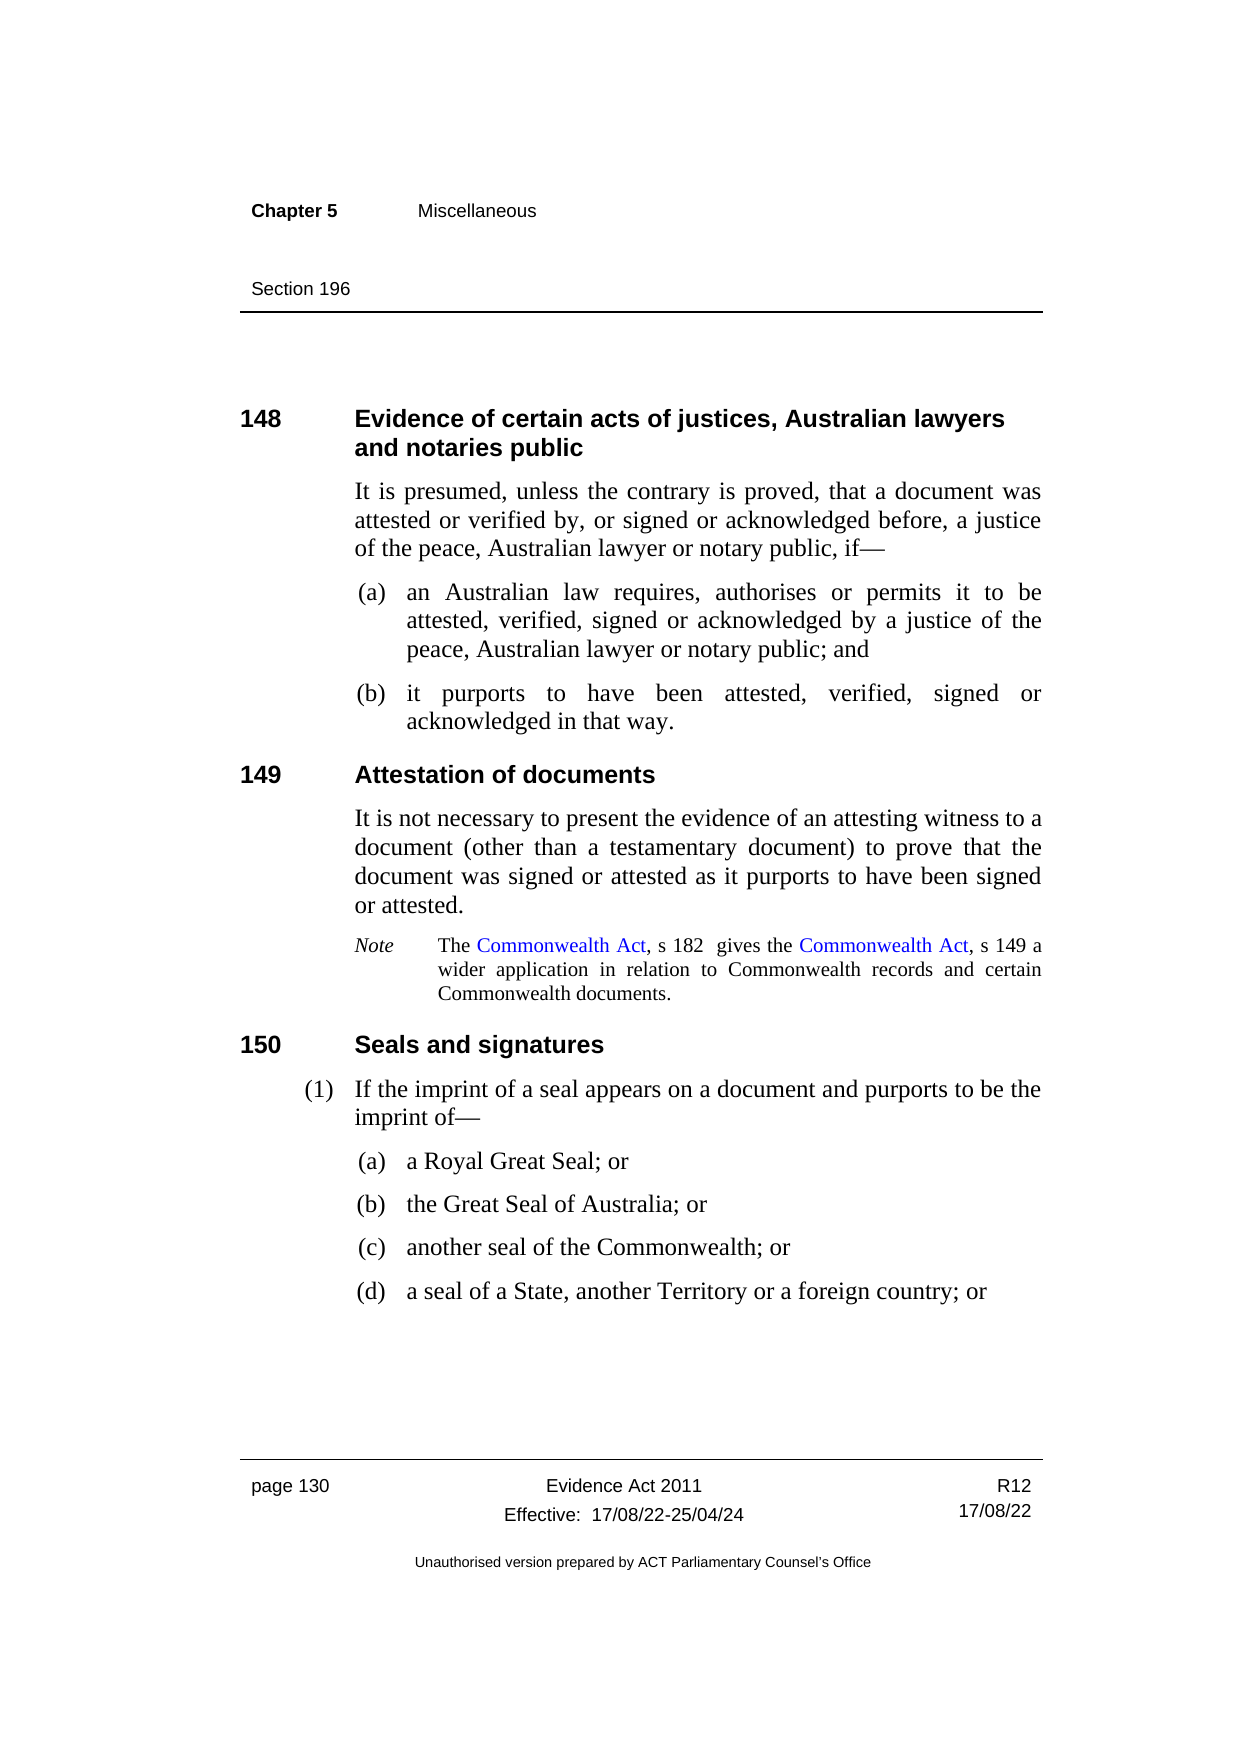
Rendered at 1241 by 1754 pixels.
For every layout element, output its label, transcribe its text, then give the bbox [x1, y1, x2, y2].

text Note The Commonwealth Act, s 182 gives the Commonwealth Act, s 149 a wider application in relation to Commonwealth records and certain Commonwealth documents. [354, 933, 1042, 1005]
text (a) an Australian law requires, authorises or permits it to be attested, verified, signed or acknowledged by a justice of the peace, Australian lawyer or notary public; and [240, 577, 1042, 663]
text 149 Attestation of documents [240, 760, 1042, 789]
text It is not necessary to present the evidence of an attesting witness to a document (other than a testamentary document) to prove that the document was signed or attested as it purports to have been signed or attested. [354, 803, 1042, 918]
text It is presumed, unless the contrary is proved, that a document was attested or verified by, or signed or acknowledged before, a justice of the peace, Australian lawyer or notary public, if— [354, 476, 1042, 562]
text (b) the Great Seal of Australia; or [240, 1189, 1042, 1218]
text (c) another seal of the Commonwealth; or [240, 1232, 1042, 1261]
text 150 Seals and signatures [240, 1030, 1042, 1059]
text (a) a Royal Great Seal; or [240, 1146, 1042, 1174]
text (1) If the imprint of a seal appears on a document and purports to be the imprint of— [240, 1074, 1042, 1131]
text (b) it purports to have been attested, verified, signed or acknowledged in that way. [240, 678, 1042, 735]
text 148 Evidence of certain acts of justices, Australian lawyers and notaries public [240, 404, 1042, 461]
text (d) a seal of a State, another Territory or a foreign country; or [240, 1276, 1042, 1304]
